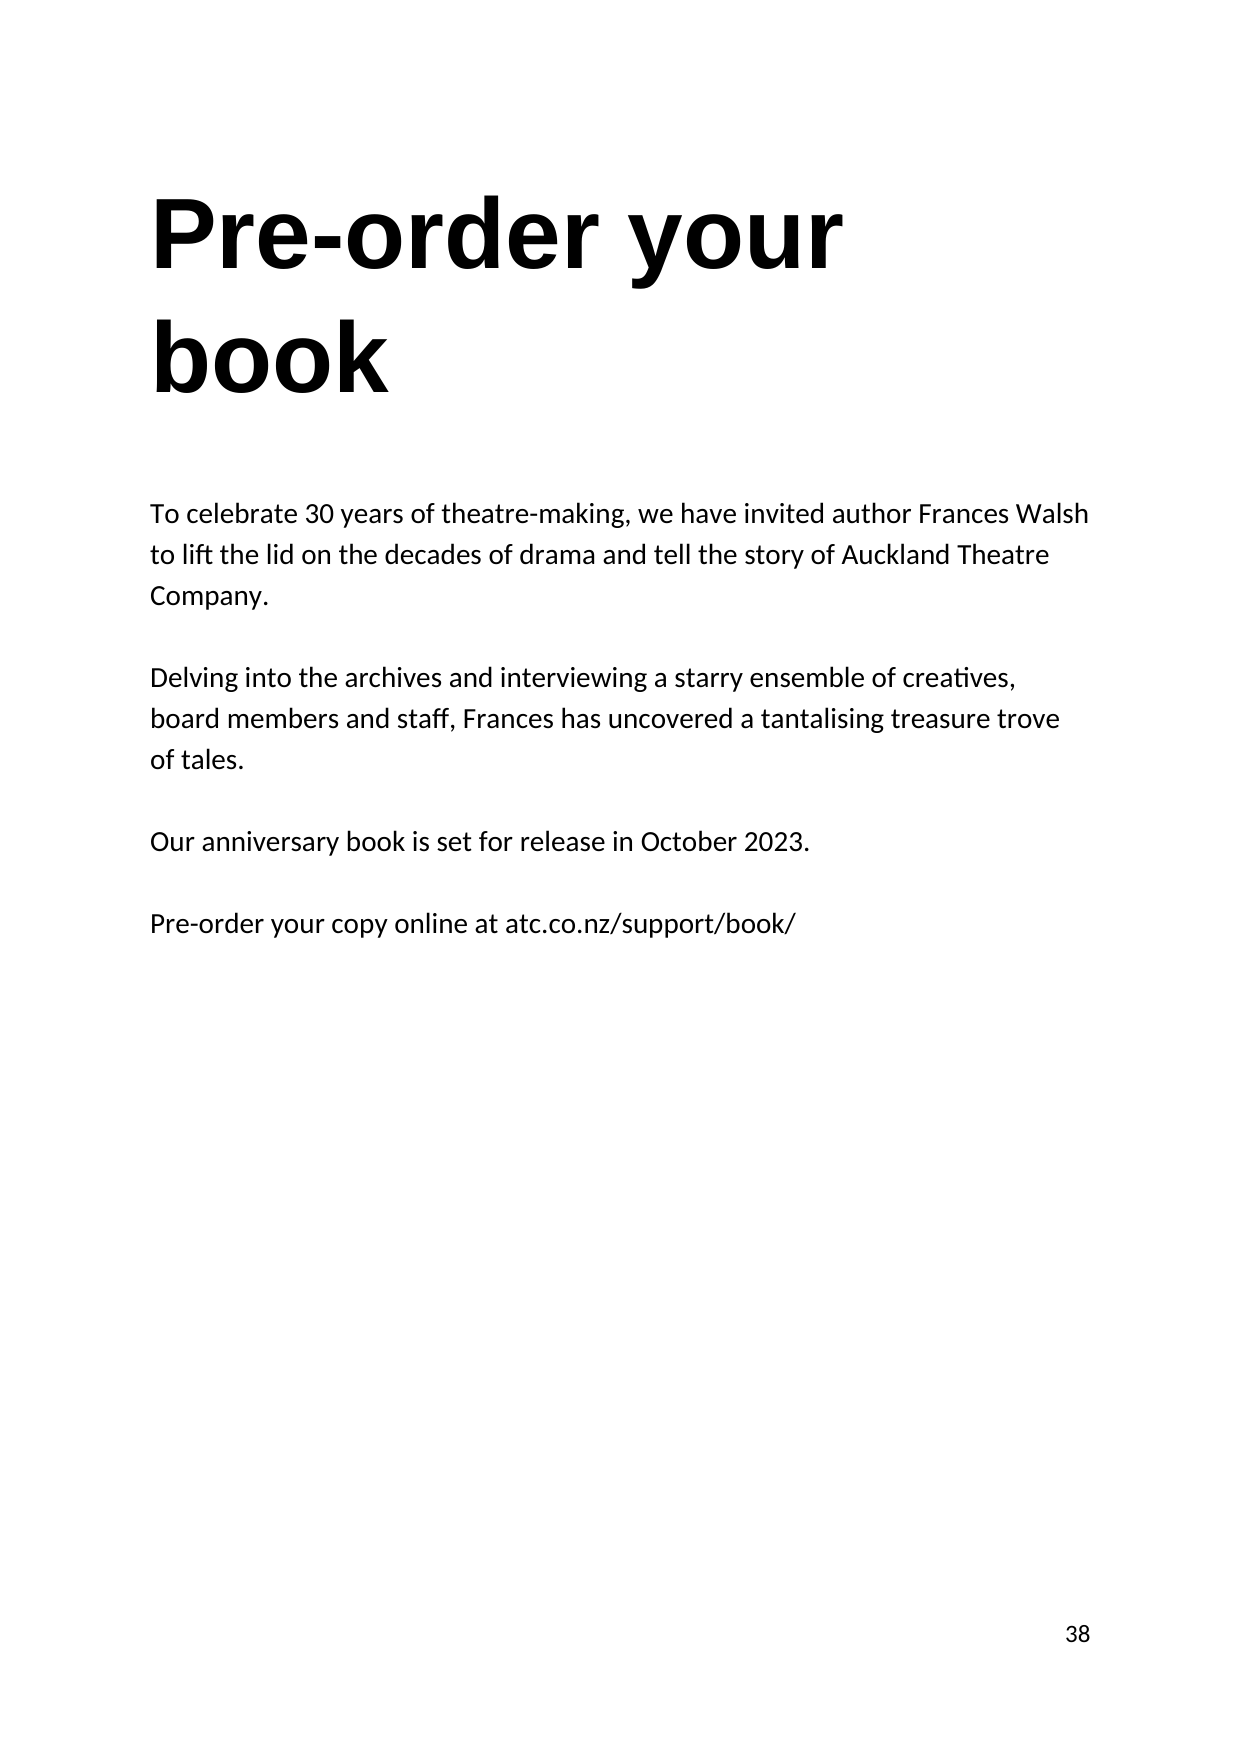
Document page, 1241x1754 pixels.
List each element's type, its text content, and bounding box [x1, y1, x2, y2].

text Our anniversary book is set for release in October 2023. [150, 823, 1090, 859]
text Pre-order your copy online at atc.co.nz/support/book/ [150, 905, 1090, 941]
subtitle Pre-order your book [150, 175, 1090, 414]
text To celebrate 30 years of theatre-making, we have invited author Frances Walsh to lift the lid on the decades of drama and tell the story of Auckland Theatre Company. [150, 496, 1090, 613]
text Delving into the archives and interviewing a starry ensemble of creatives, board members and staff, Frances has uncovered a tantalising treasure trove of tales. [150, 659, 1090, 777]
